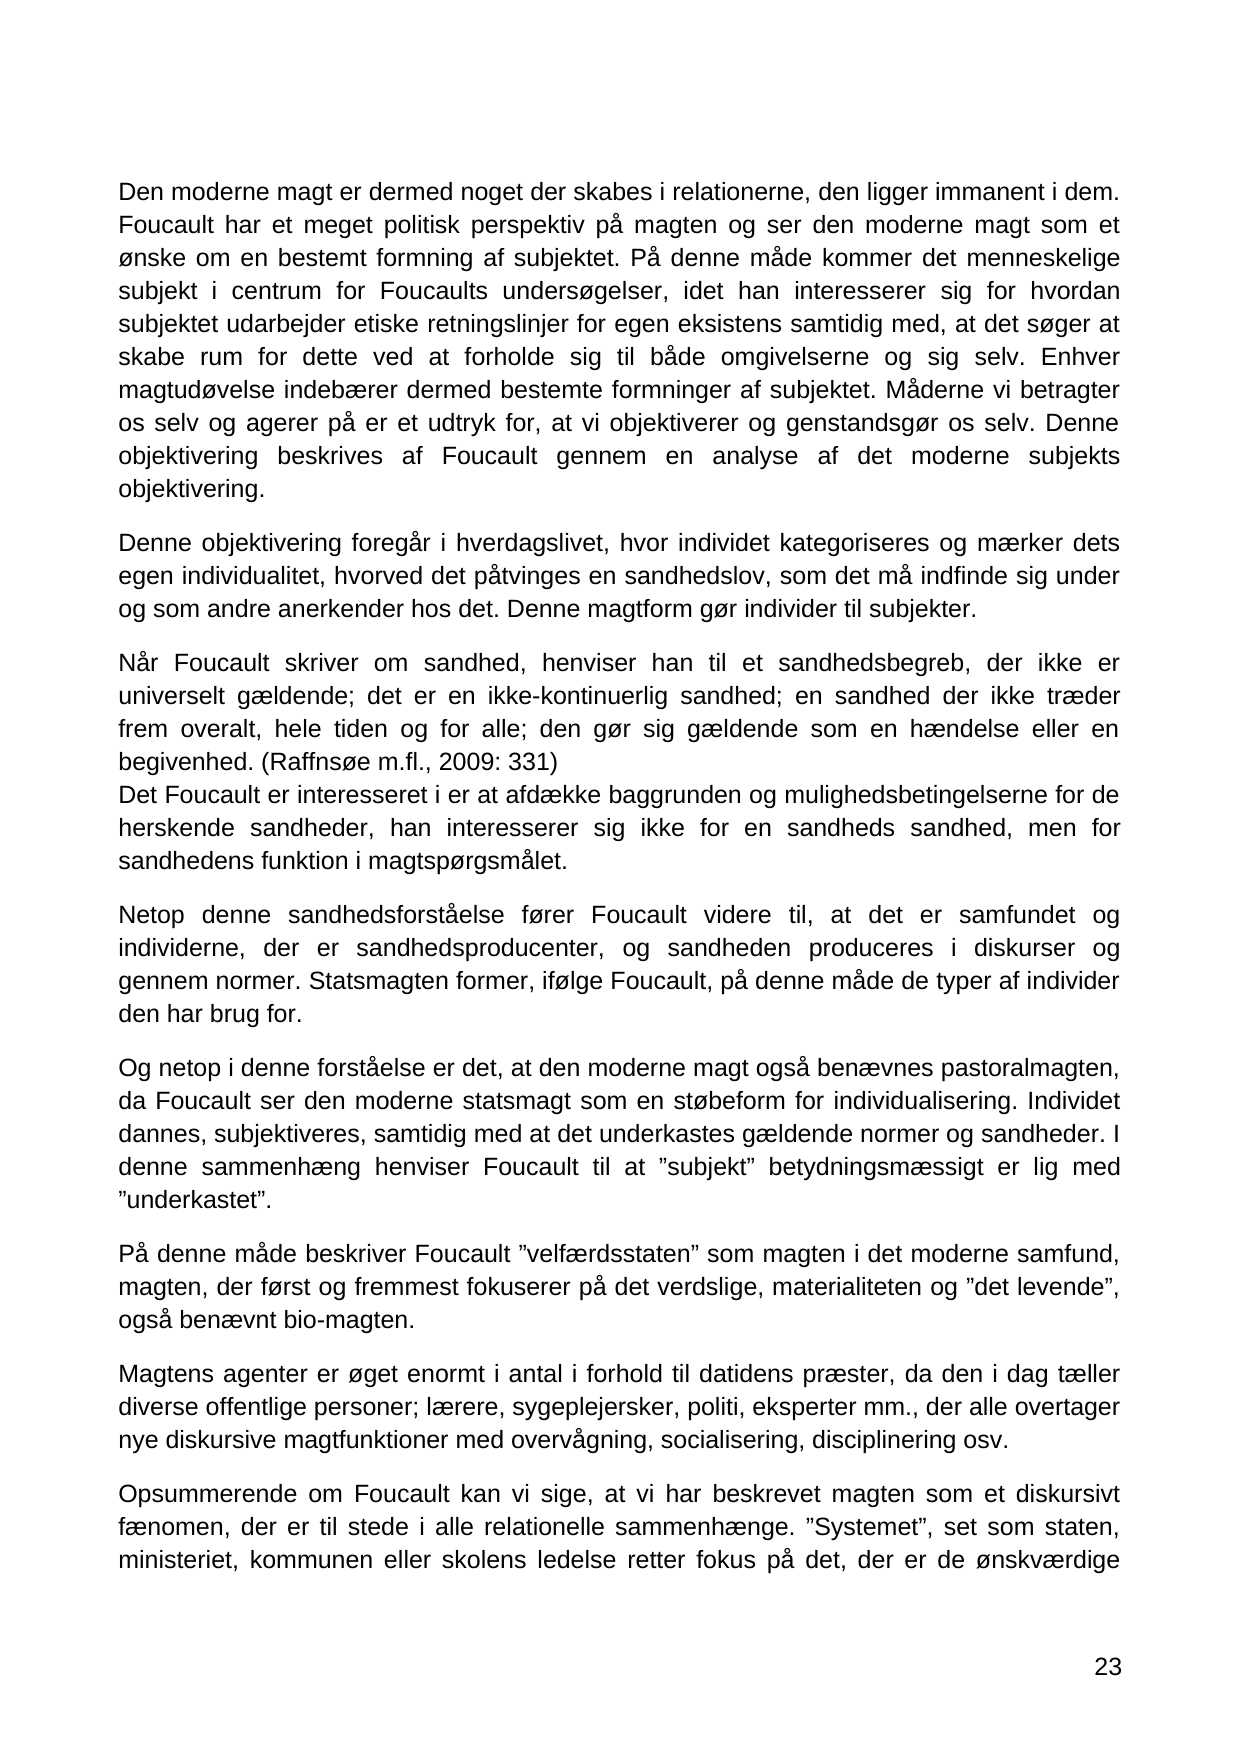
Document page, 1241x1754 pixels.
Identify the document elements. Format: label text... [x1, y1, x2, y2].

text På denne måde beskriver Foucault ”velfærdsstaten” som magten i det moderne samfund, magten, der først og fremmest fokuserer på det verdslige, materialiteten og ”det levende”, også benævnt bio-magten. [118, 1239, 1122, 1334]
text Det Foucault er interesseret i er at afdække baggrunden og mulighedsbetingelserne for de herskende sandheder, han interesserer sig ikke for en sandheds sandhed, men for sandhedens funktion i magtspørgsmålet. [118, 780, 1122, 875]
text Netop denne sandhedsforståelse fører Foucault videre til, at det er samfundet og individerne, der er sandhedsproducenter, og sandheden produceres i diskurser og gennem normer. Statsmagten former, ifølge Foucault, på denne måde de typer af individer den har brug for. [118, 900, 1122, 1028]
text Denne objektivering foregår i hverdagslivet, hvor individet kategoriseres og mærker dets egen individualitet, hvorved det påtvinges en sandhedslov, som det må indfinde sig under og som andre anerkender hos det. Denne magtform gør individer til subjekter. [118, 528, 1122, 623]
text Den moderne magt er dermed noget der skabes i relationerne, den ligger immanent i dem. Foucault har et meget politisk perspektiv på magten og ser den moderne magt som et ønske om en bestemt formning af subjektet. På denne måde kommer det menneskelige subjekt i centrum for Foucaults undersøgelser, idet han interesserer sig for hvordan subjektet udarbejder etiske retningslinjer for egen eksistens samtidig med, at det søger at skabe rum for dette ved at forholde sig til både omgivelserne og sig selv. Enhver magtudøvelse indebærer dermed bestemte formninger af subjektet. Måderne vi betragter os selv og agerer på er et udtryk for, at vi objektiverer og genstandsgør os selv. Denne objektivering beskrives af Foucault gennem en analyse af det moderne subjekts objektivering. [118, 177, 1122, 503]
text Når Foucault skriver om sandhed, henviser han til et sandhedsbegreb, der ikke er universelt gældende; det er en ikke-kontinuerlig sandhed; en sandhed der ikke træder frem overalt, hele tiden og for alle; den gør sig gældende som en hændelse eller en begivenhed. (Raffnsøe m.fl., 2009: 331) [118, 648, 1122, 776]
text Og netop i denne forståelse er det, at den moderne magt også benævnes pastoralmagten, da Foucault ser den moderne statsmagt som en støbeform for individualisering. Individet dannes, subjektiveres, samtidig med at det underkastes gældende normer og sandheder. I denne sammenhæng henviser Foucault til at ”subjekt” betydningsmæssigt er lig med ”underkastet”. [118, 1053, 1122, 1214]
text Magtens agenter er øget enormt i antal i forhold til datidens præster, da den i dag tæller diverse offentlige personer; lærere, sygeplejersker, politi, eksperter mm., der alle overtager nye diskursive magtfunktioner med overvågning, socialisering, disciplinering osv. [118, 1359, 1122, 1454]
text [118, 1479, 1122, 1573]
